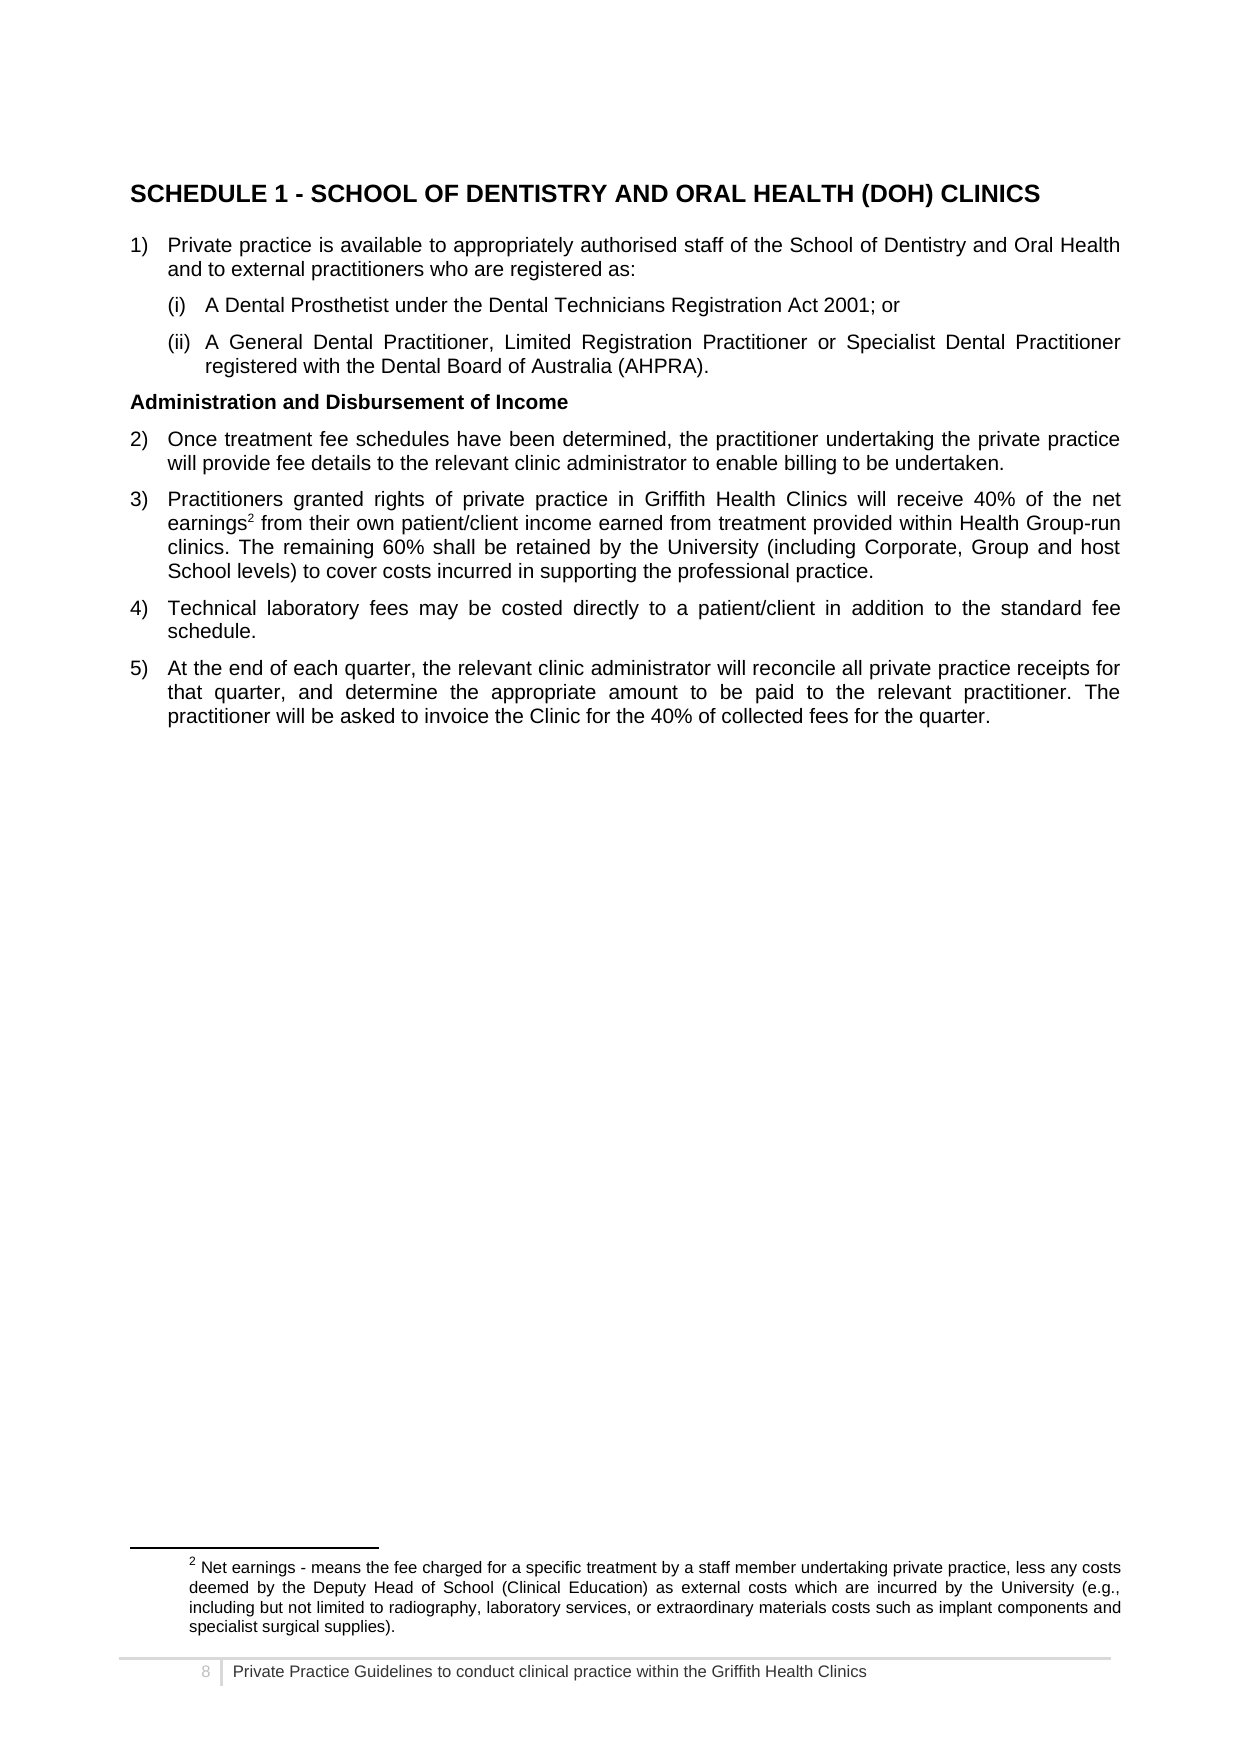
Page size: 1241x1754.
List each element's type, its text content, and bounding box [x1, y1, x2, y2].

list Practitioners granted rights of private practice in Griffith Health Clinics will receive 40% of the net earnings from their own patient/client income earned from treatment provided within Health Group-run clinics. The remaining 60% shall be retained by the University (including Corporate, Group and host School levels) to cover costs incurred in supporting the professional practice. [130, 487, 1122, 583]
list A General Dental Practitioner, Limited Registration Practitioner or Specialist Dental Practitioner registered with the Dental Board of Australia (AHPRA). [167, 330, 1122, 378]
text SCHEDULE 1 - School of Dentistry and Oral Health (DOH) Clinics [130, 179, 1122, 208]
list Private practice is available to appropriately authorised staff of the School of Dentistry and Oral Health and to external practitioners who are registered as: [130, 233, 1122, 281]
list A Dental Prosthetist under the Dental Technicians Registration Act 2001; or [167, 293, 1122, 317]
list Once treatment fee schedules have been determined, the practitioner undertaking the private practice will provide fee details to the relevant clinic administrator to enable billing to be undertaken. [130, 427, 1122, 474]
list Technical laboratory fees may be costed directly to a patient/client in addition to the standard fee schedule. [130, 595, 1122, 643]
text Administration and Disbursement of Income [130, 390, 1122, 414]
list At the end of each quarter, the relevant clinic administrator will reconcile all private practice receipts for that quarter, and determine the appropriate amount to be paid to the relevant practitioner. The practitioner will be asked to invoice the Clinic for the 40% of collected fees for the quarter. [130, 656, 1122, 728]
